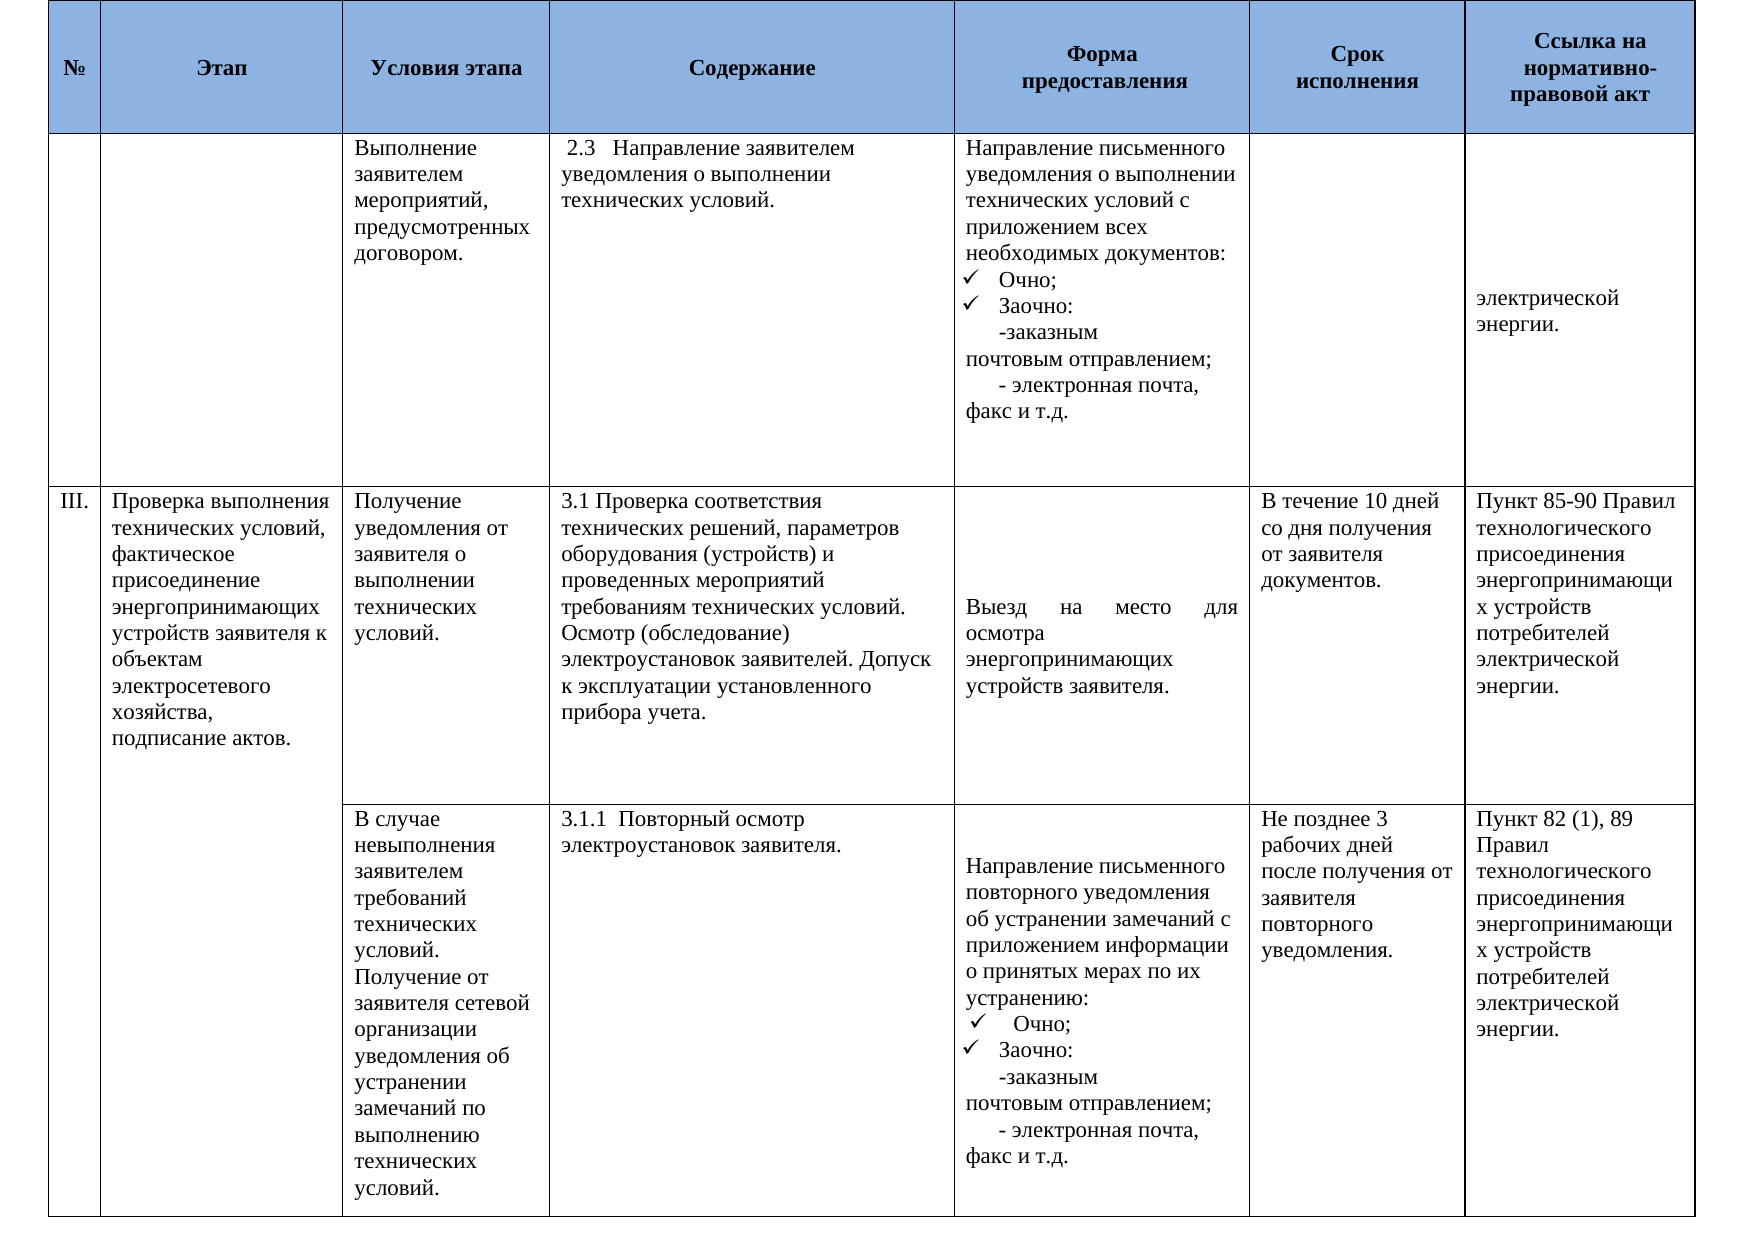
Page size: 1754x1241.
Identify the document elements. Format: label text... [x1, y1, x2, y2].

table_header Срок исполнения [1250, 1, 1464, 133]
table_cell Получение уведомления от заявителя о выполнении технических условий. [343, 487, 549, 803]
table_cell Выполнение заявителем мероприятий, предусмотренных договором. [343, 134, 549, 486]
table_cell Направление письменного повторного уведомления об устранении замечаний с приложением информации о принятых мерах по их устранению: Очно; Заочно: -заказным почтовым отправлением; - электронная почта, факс и т.д. [955, 805, 1249, 1216]
table_header Форма предоставления [955, 1, 1249, 133]
table_cell 2.3 Направление заявителем уведомления о выполнении технических условий. [550, 134, 954, 486]
table_cell Направление письменного уведомления о выполнении технических условий с приложением всех необходимых документов: Очно; Заочно: -заказным почтовым отправлением; - электронная почта, факс и т.д. [955, 134, 1249, 486]
table_header № [49, 1, 100, 133]
table_header Ссылка на нормативно- правовой акт [1466, 1, 1694, 133]
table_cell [1466, 134, 1694, 486]
table_cell Проверка выполнения технических условий, фактическое присоединение энергопринимающих устройств заявителя к объектам электросетевого хозяйства, подписание актов. [101, 487, 342, 1216]
table_cell Пункт 82 (1), 89 Правил технологического присоединения энергопринимающих устройств потребителей электрической энергии. [1466, 805, 1694, 1216]
table_header Условия этапа [343, 1, 549, 133]
table_cell В случае невыполнения заявителем требований технических условий. Получение от заявителя сетевой организации уведомления об устранении замечаний по выполнению технических условий. [343, 805, 549, 1216]
table_cell В течение 10 дней со дня получения от заявителя документов. [1250, 487, 1464, 803]
table_header Этап [101, 1, 342, 133]
table_cell Выезд на место для осмотра энергопринимающих устройств заявителя. [955, 487, 1249, 803]
table_cell 3.1 Проверка соответствия технических решений, параметров оборудования (устройств) и проведенных мероприятий требованиям технических условий. Осмотр (обследование) электроустановок заявителей. Допуск к эксплуатации установленного прибора учета. [550, 487, 954, 803]
table_cell Не позднее 3 рабочих дней после получения от заявителя повторного уведомления. [1250, 805, 1464, 1216]
table_header Содержание [550, 1, 954, 133]
table_cell 3.1.1 Повторный осмотр электроустановок заявителя. [550, 805, 954, 1216]
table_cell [1250, 134, 1464, 486]
table_cell Пункт 85-90 Правил технологического присоединения энергопринимающих устройств потребителей электрической энергии. [1466, 487, 1694, 803]
table_cell III. [49, 487, 100, 1216]
